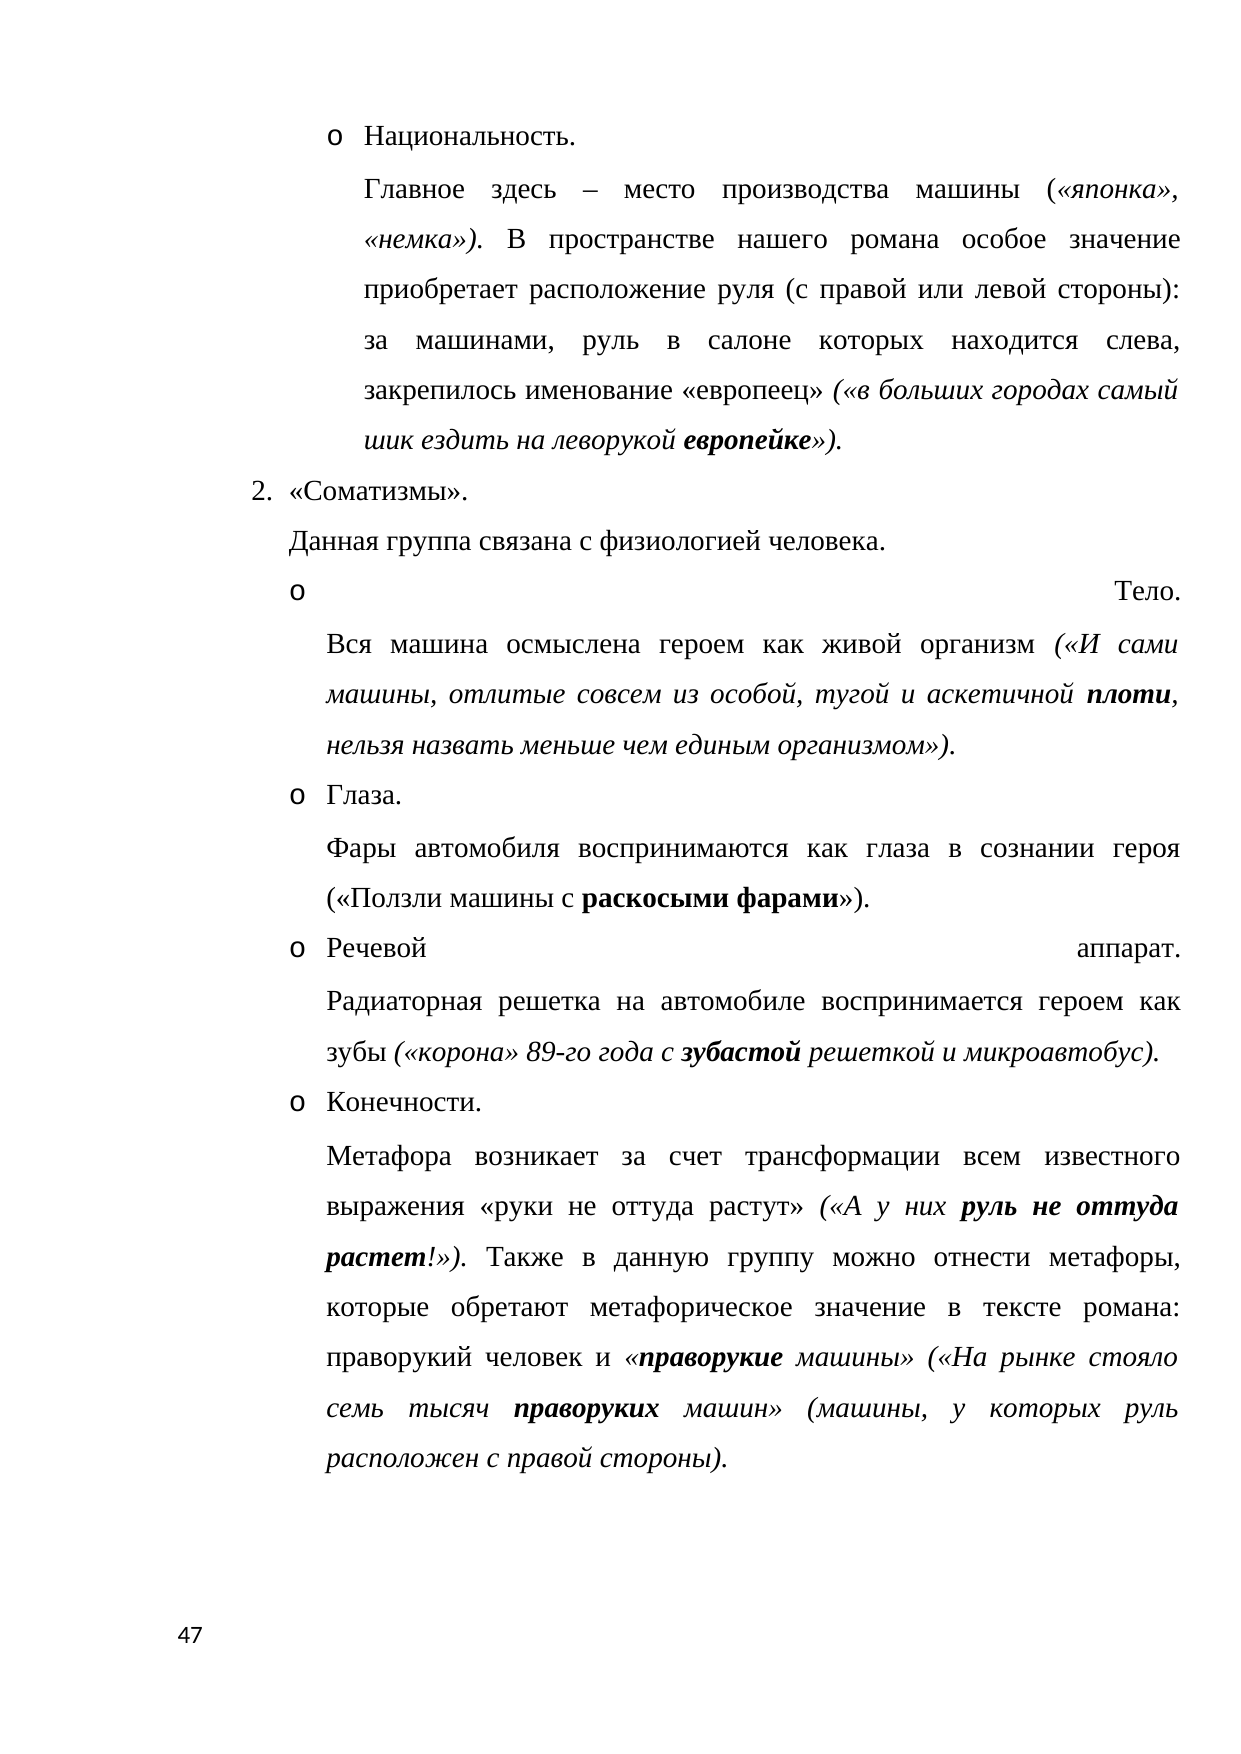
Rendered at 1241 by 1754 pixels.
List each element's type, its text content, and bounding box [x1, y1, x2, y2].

list Речевой аппарат. Радиаторная решетка на автомобиле воспринимается героем как зубы («корона» 89-го года с зубастой решеткой и микроавтобус). [288, 931, 1181, 1067]
text Метафора возникает за счет трансформации всем известного выражения «руки не оттуда растут» («А у них руль не оттуда растет!»). Также в данную группу можно отнести метафоры, которые обретают метафорическое значение в тексте романа: праворукий человек и «праворукие машины» («На рынке стояло семь тысяч праворуких машин» (машины, у которых руль расположен с правой стороны). [326, 1138, 1181, 1473]
list Тело. Вся машина осмыслена героем как живой организм («И сами машины, отлитые совсем из особой, тугой и аскетичной плоти, нельзя назвать меньше чем единым организмом»). [288, 573, 1181, 760]
list Национальность. Главное здесь – место производства машины («японка», «немка»). В пространстве нашего романа особое значение приобретает расположение руля (с правой или левой стороны): за машинами, руль в салоне которых находится слева, закрепилось именование «европеец» («в больших городах самый шик ездить на леворукой европейке»). [326, 118, 1181, 456]
list «Соматизмы». Данная группа связана с физиологией человека. [251, 473, 1181, 557]
list Конечности. [288, 1084, 1181, 1120]
list Глаза. Фары автомобиля воспринимаются как глаза в сознании героя («Ползли машины с раскосыми фарами»). [288, 777, 1181, 914]
